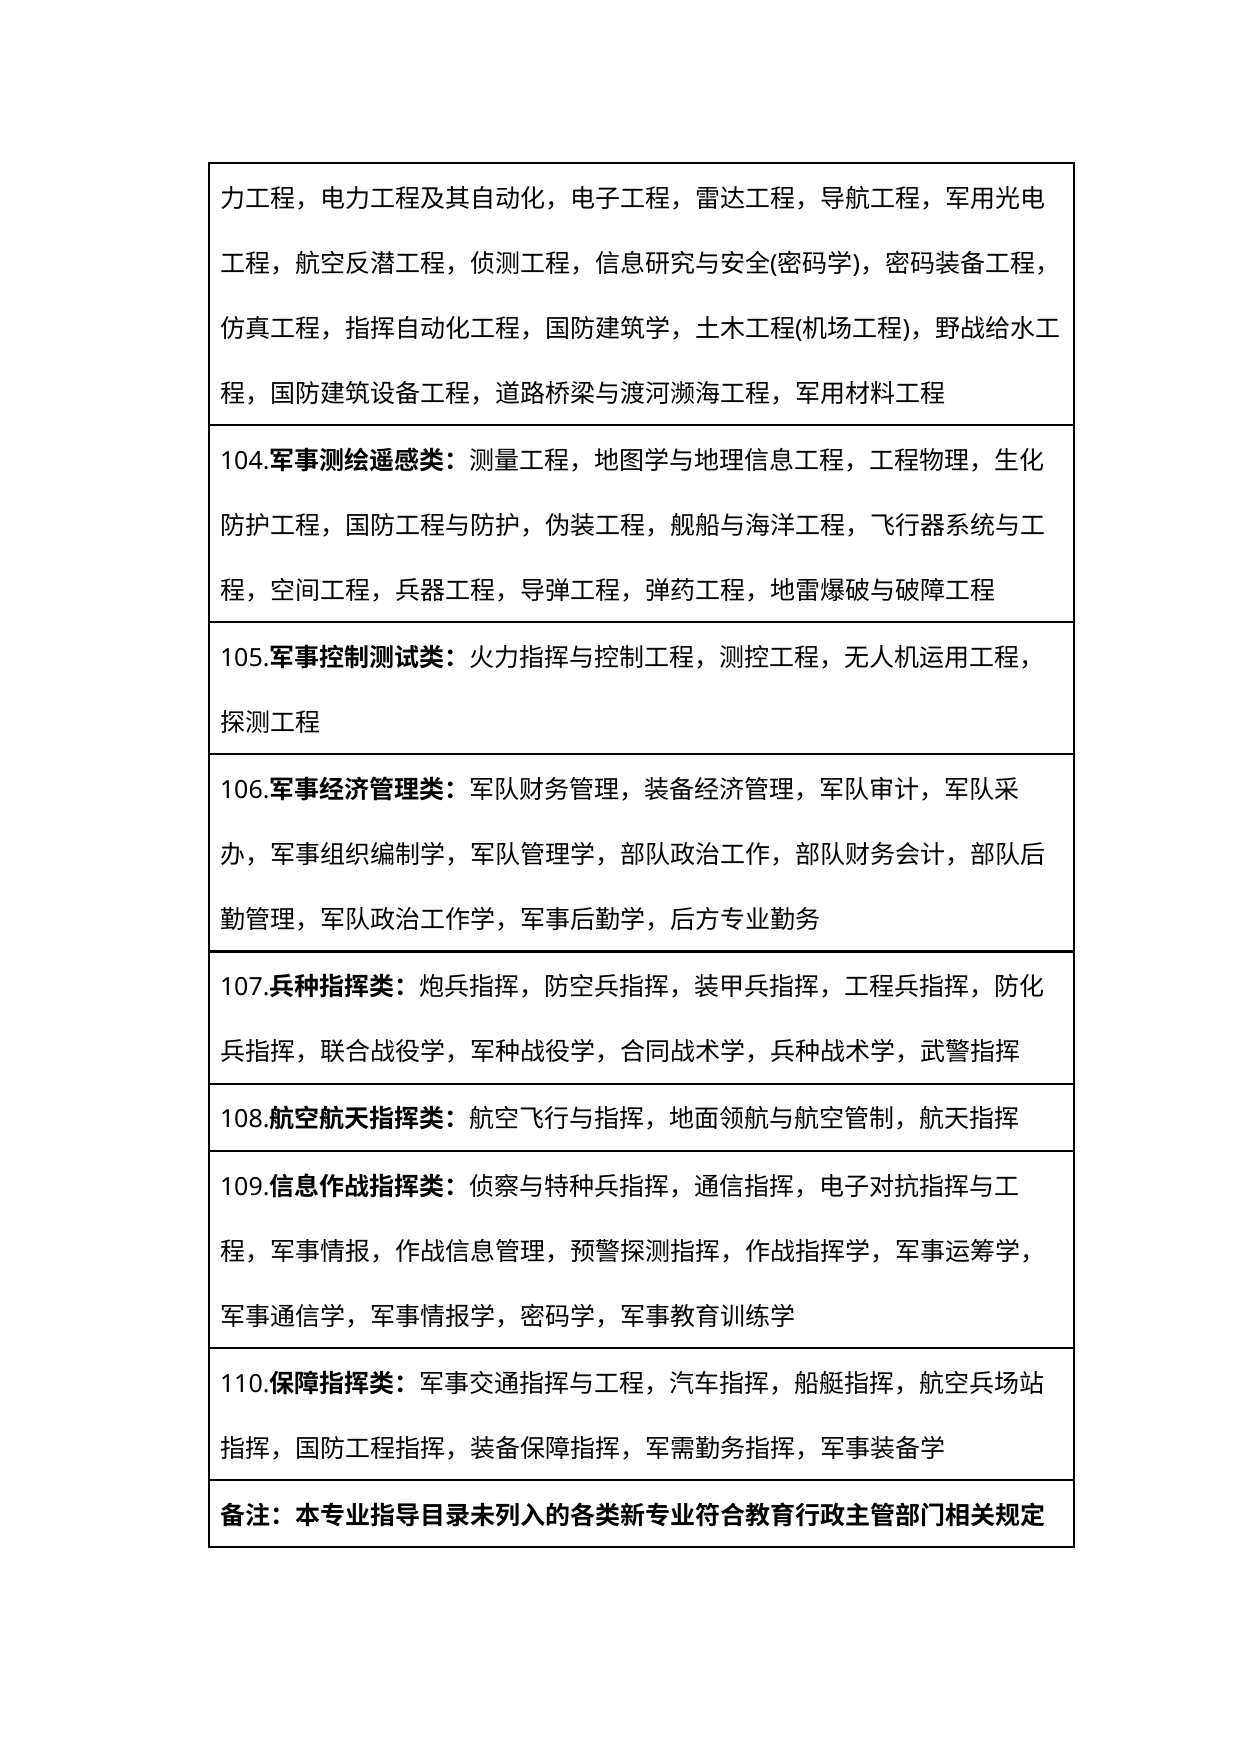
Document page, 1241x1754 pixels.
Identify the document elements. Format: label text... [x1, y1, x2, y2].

table_cell 105.军事控制测试类：火力指挥与控制工程，测控工程，无人机运用工程，探测工程 [210, 623, 1073, 753]
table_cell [210, 1481, 1073, 1546]
table_cell 110.保障指挥类：军事交通指挥与工程，汽车指挥，船艇指挥，航空兵场站指挥，国防工程指挥，装备保障指挥，军需勤务指挥，军事装备学 [210, 1349, 1073, 1479]
table_cell 109.信息作战指挥类：侦察与特种兵指挥，通信指挥，电子对抗指挥与工程，军事情报，作战信息管理，预警探测指挥，作战指挥学，军事运筹学，军事通信学，军事情报学，密码学，军事教育训练学 [210, 1152, 1073, 1347]
table_cell 104.军事测绘遥感类：测量工程，地图学与地理信息工程，工程物理，生化防护工程，国防工程与防护，伪装工程，舰船与海洋工程，飞行器系统与工程，空间工程，兵器工程，导弹工程，弹药工程，地雷爆破与破障工程 [210, 426, 1073, 621]
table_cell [210, 164, 1073, 424]
table_cell 108.航空航天指挥类：航空飞行与指挥，地面领航与航空管制，航天指挥 [210, 1085, 1073, 1149]
table_cell 106.军事经济管理类：军队财务管理，装备经济管理，军队审计，军队采办，军事组织编制学，军队管理学，部队政治工作，部队财务会计，部队后勤管理，军队政治工作学，军事后勤学，后方专业勤务 [210, 755, 1073, 950]
table_cell 107.兵种指挥类：炮兵指挥，防空兵指挥，装甲兵指挥，工程兵指挥，防化兵指挥，联合战役学，军种战役学，合同战术学，兵种战术学，武警指挥 [210, 953, 1073, 1082]
